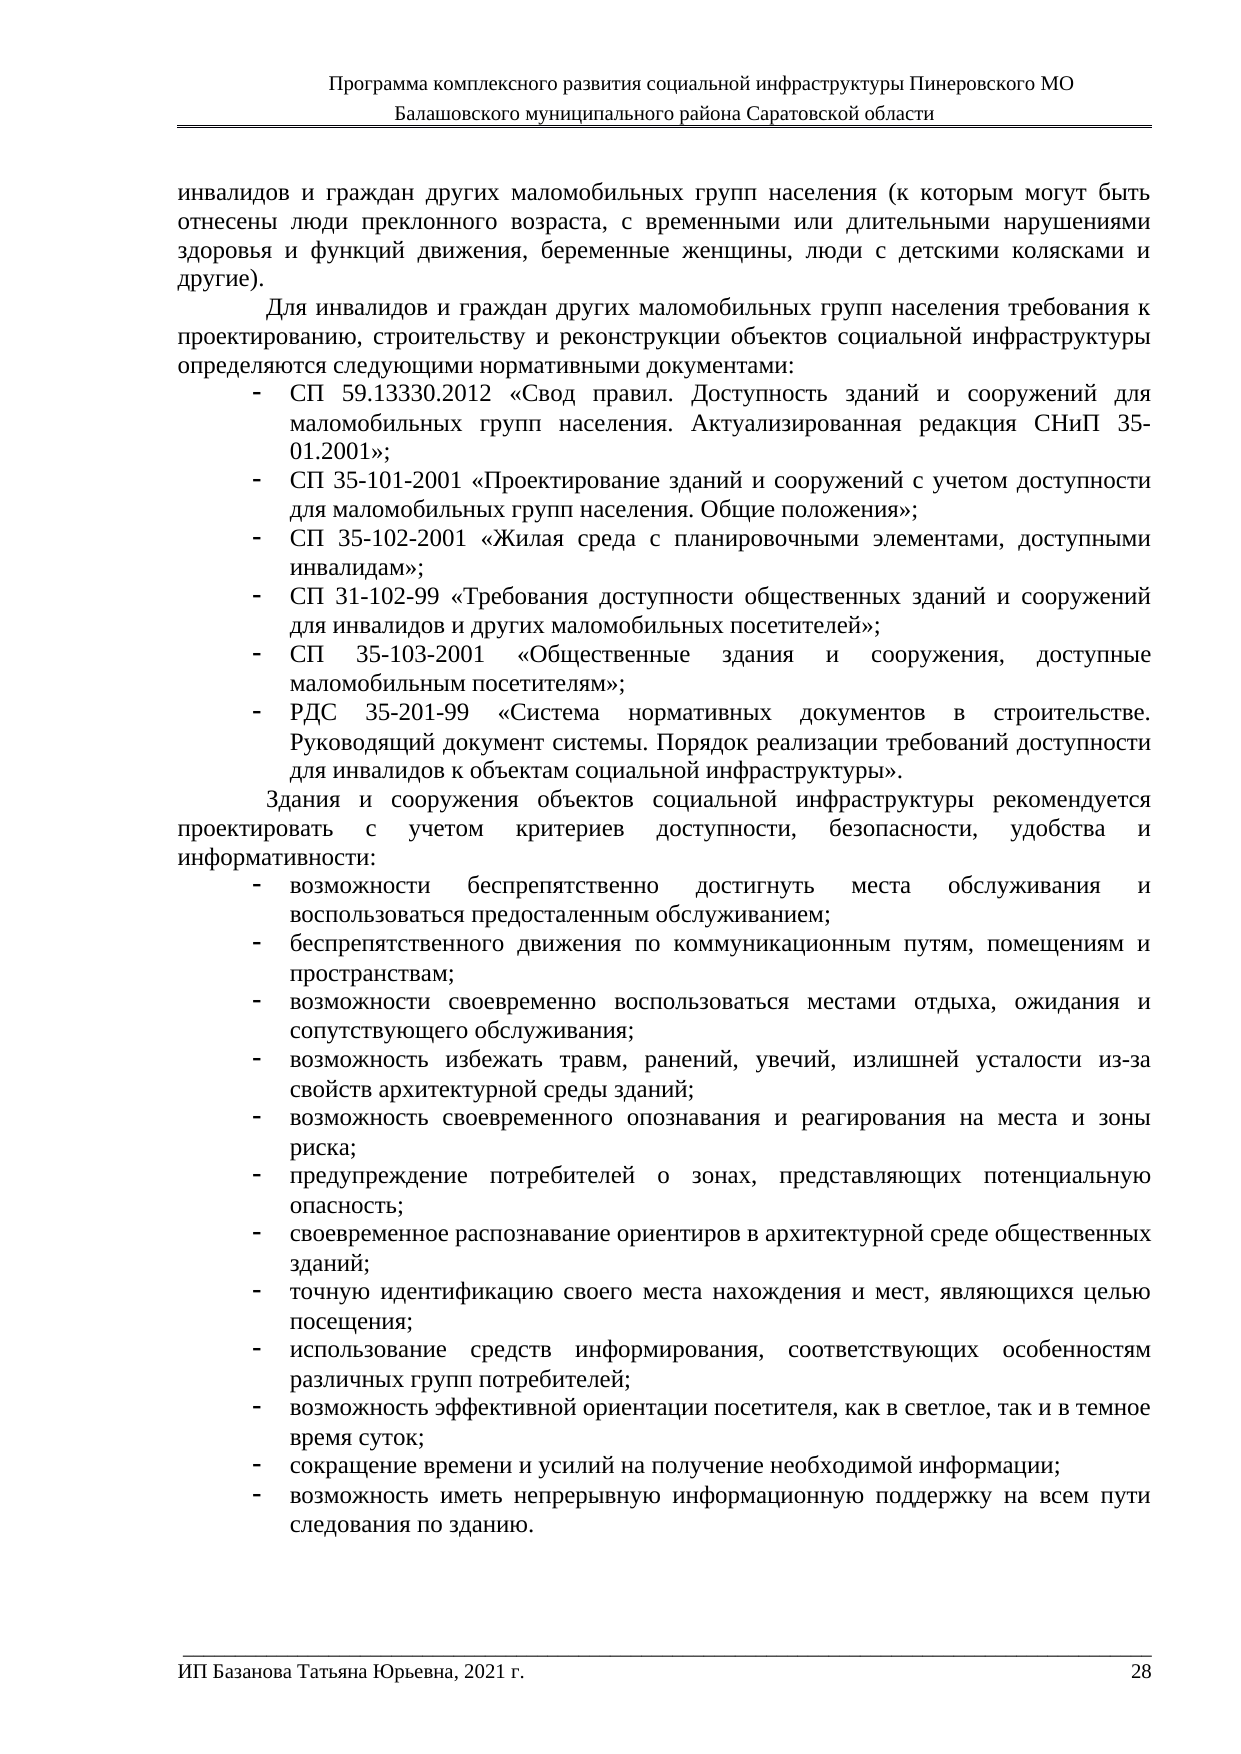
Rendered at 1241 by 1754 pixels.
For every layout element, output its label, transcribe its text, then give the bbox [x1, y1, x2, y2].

list СП 35-102-2001 «Жилая среда с планировочными элементами, доступными инвалидам»; [252, 523, 1152, 581]
list РДС 35-201-99 «Система нормативных документов в строительстве. Руководящий документ системы. Порядок реализации требований доступности для инвалидов к объектам социальной инфраструктуры». [252, 697, 1152, 784]
list СП 31-102-99 «Требования доступности общественных зданий и сооружений для инвалидов и других маломобильных посетителей»; [252, 581, 1152, 639]
list беспрепятственного движения по коммуникационным путям, помещениям и пространствам; [252, 928, 1152, 986]
list СП 35-103-2001 «Общественные здания и сооружения, доступные маломобильным посетителям»; [252, 639, 1152, 697]
text Для инвалидов и граждан других маломобильных групп населения требования к проектированию, строительству и реконструкции объектов социальной инфраструктуры определяются следующими нормативными документами: [177, 292, 1152, 378]
list точную идентификацию своего места нахождения и мест, являющихся целью посещения; [252, 1276, 1152, 1334]
list СП 35-101-2001 «Проектирование зданий и сооружений с учетом доступности для маломобильных групп населения. Общие положения»; [252, 465, 1152, 523]
list возможность избежать травм, ранений, увечий, излишней усталости из-за свойств архитектурной среды зданий; [252, 1044, 1152, 1102]
list возможность эффективной ориентации посетителя, как в светлое, так и в темное время суток; [252, 1392, 1152, 1451]
list возможность своевременного опознавания и реагирования на места и зоны риска; [252, 1102, 1152, 1160]
list использование средств информирования, соответствующих особенностям различных групп потребителей; [252, 1334, 1152, 1392]
list возможность иметь непрерывную информационную поддержку на всем пути следования по зданию. [252, 1480, 1152, 1538]
list СП 59.13330.2012 «Свод правил. Доступность зданий и сооружений для маломобильных групп населения. Актуализированная редакция СНиП 35-01.2001»; [252, 378, 1152, 465]
list сокращение времени и усилий на получение необходимой информации; [252, 1451, 1152, 1480]
list предупреждение потребителей о зонах, представляющих потенциальную опасность; [252, 1160, 1152, 1218]
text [177, 177, 1152, 292]
text Здания и сооружения объектов социальной инфраструктуры рекомендуется проектировать с учетом критериев доступности, безопасности, удобства и информативности: [177, 784, 1152, 870]
list своевременное распознавание ориентиров в архитектурной среде общественных зданий; [252, 1218, 1152, 1276]
list возможности беспрепятственно достигнуть места обслуживания и воспользоваться предосталенным обслуживанием; [252, 870, 1152, 928]
list возможности своевременно воспользоваться местами отдыха, ожидания и сопутствующего обслуживания; [252, 986, 1152, 1044]
